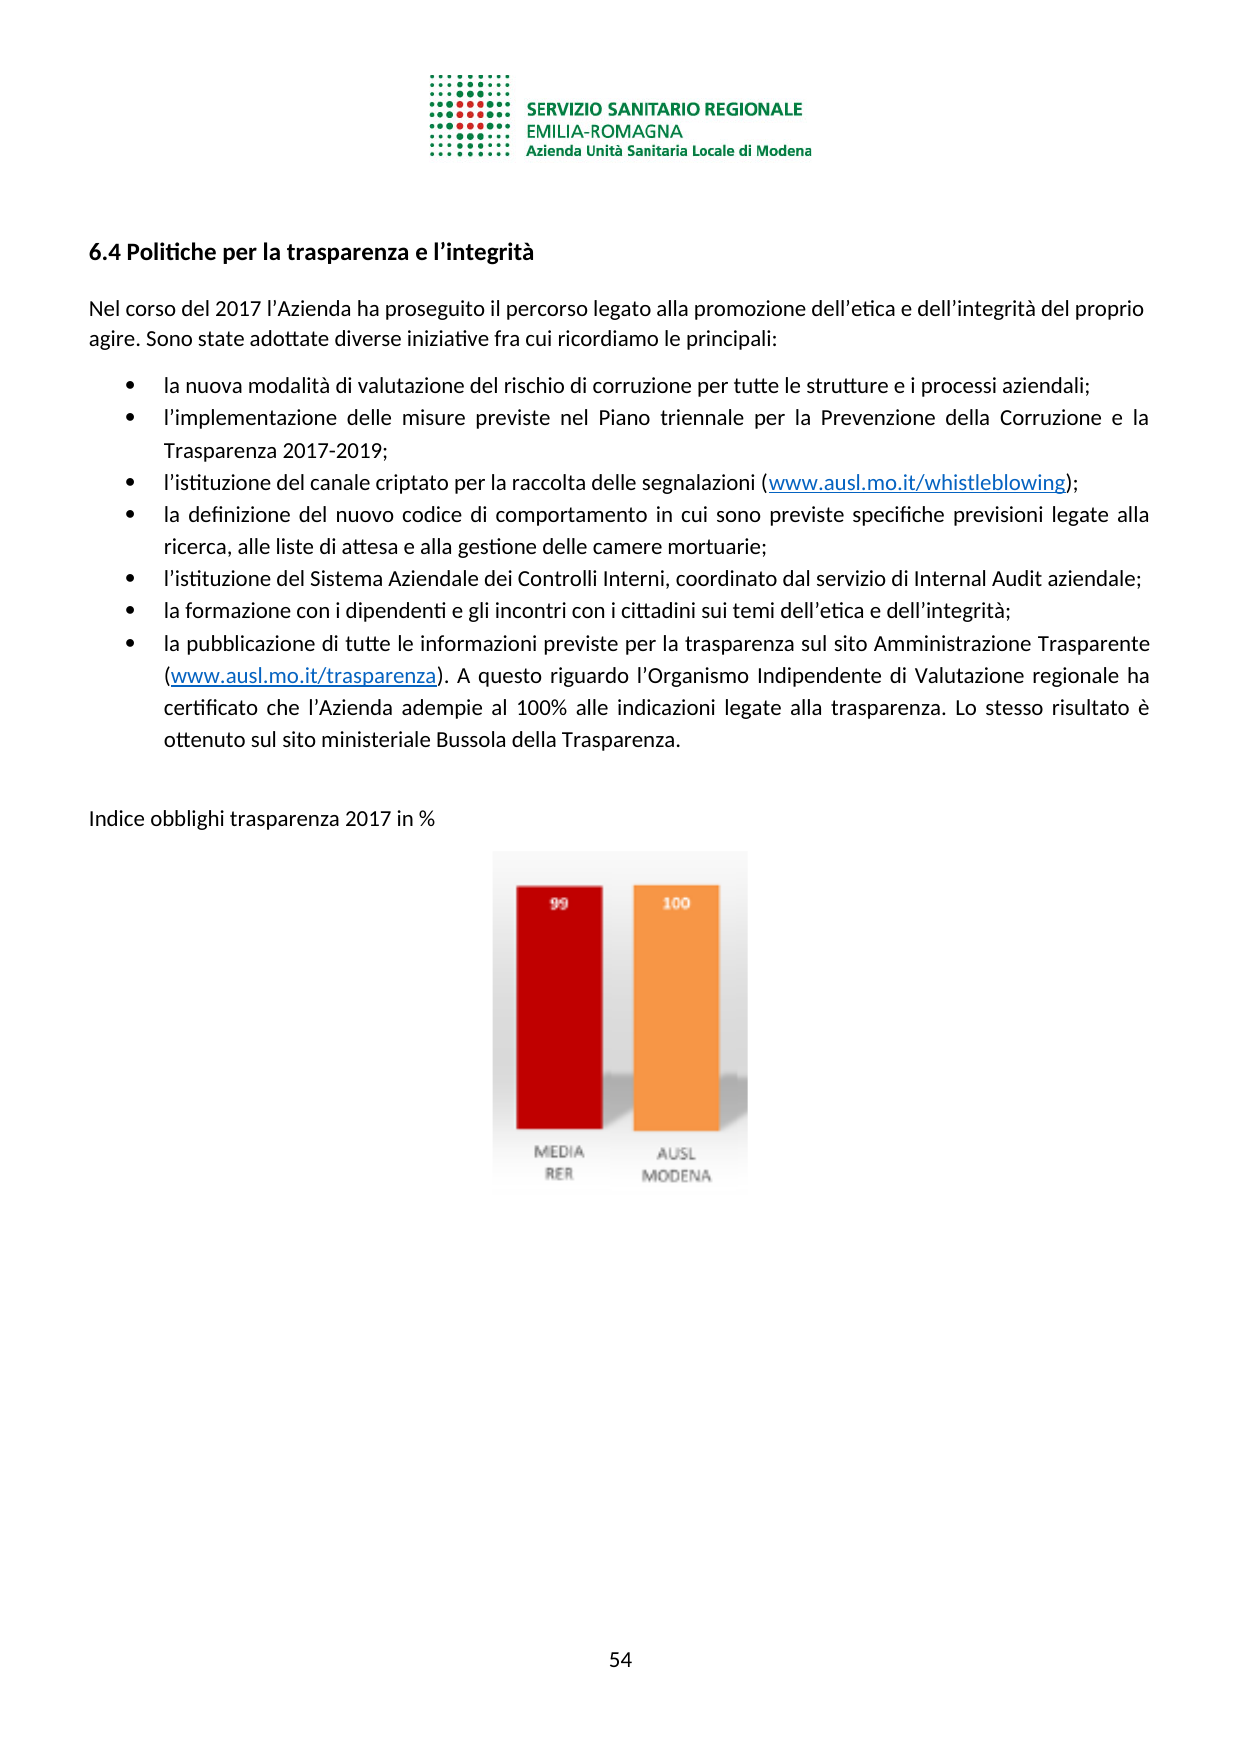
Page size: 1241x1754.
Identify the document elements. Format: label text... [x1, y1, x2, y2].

text Indice obblighi trasparenza 2017 in % [89, 804, 1152, 832]
text 6.4 Politiche per la trasparenza e l’integrità [89, 236, 1152, 267]
picture [492, 851, 748, 1195]
picture [429, 75, 812, 165]
list la definizione del nuovo codice di comportamento in cui sono previste specifiche previsioni legate alla ricerca, alle liste di attesa e alla gestione delle camere mortuarie; [126, 500, 1152, 560]
list l’istituzione del canale criptato per la raccolta delle segnalazioni (www.ausl.mo.it/whistleblowing); [126, 468, 1152, 496]
list l’istituzione del Sistema Aziendale dei Controlli Interni, coordinato dal servizio di Internal Audit aziendale; [126, 564, 1152, 592]
list la pubblicazione di tutte le informazioni previste per la trasparenza sul sito Amministrazione Trasparente (www.ausl.mo.it/trasparenza). A questo riguardo l’Organismo Indipendente di Valutazione regionale ha certificato che l’Azienda adempie al 100% alle indicazioni legate alla trasparenza. Lo stesso risultato è ottenuto sul sito ministeriale Bussola della Trasparenza. [126, 629, 1152, 753]
list la nuova modalità di valutazione del rischio di corruzione per tutte le strutture e i processi aziendali; [126, 371, 1152, 399]
list la formazione con i dipendenti e gli incontri con i cittadini sui temi dell’etica e dell’integrità; [126, 597, 1152, 625]
text Nel corso del 2017 l’Azienda ha proseguito il percorso legato alla promozione dell’etica e dell’integrità del proprio agire. Sono state adottate diverse iniziative fra cui ricordiamo le principali: [89, 294, 1152, 352]
list l’implementazione delle misure previste nel Piano triennale per la Prevenzione della Corruzione e la Trasparenza 2017-2019; [126, 403, 1152, 464]
